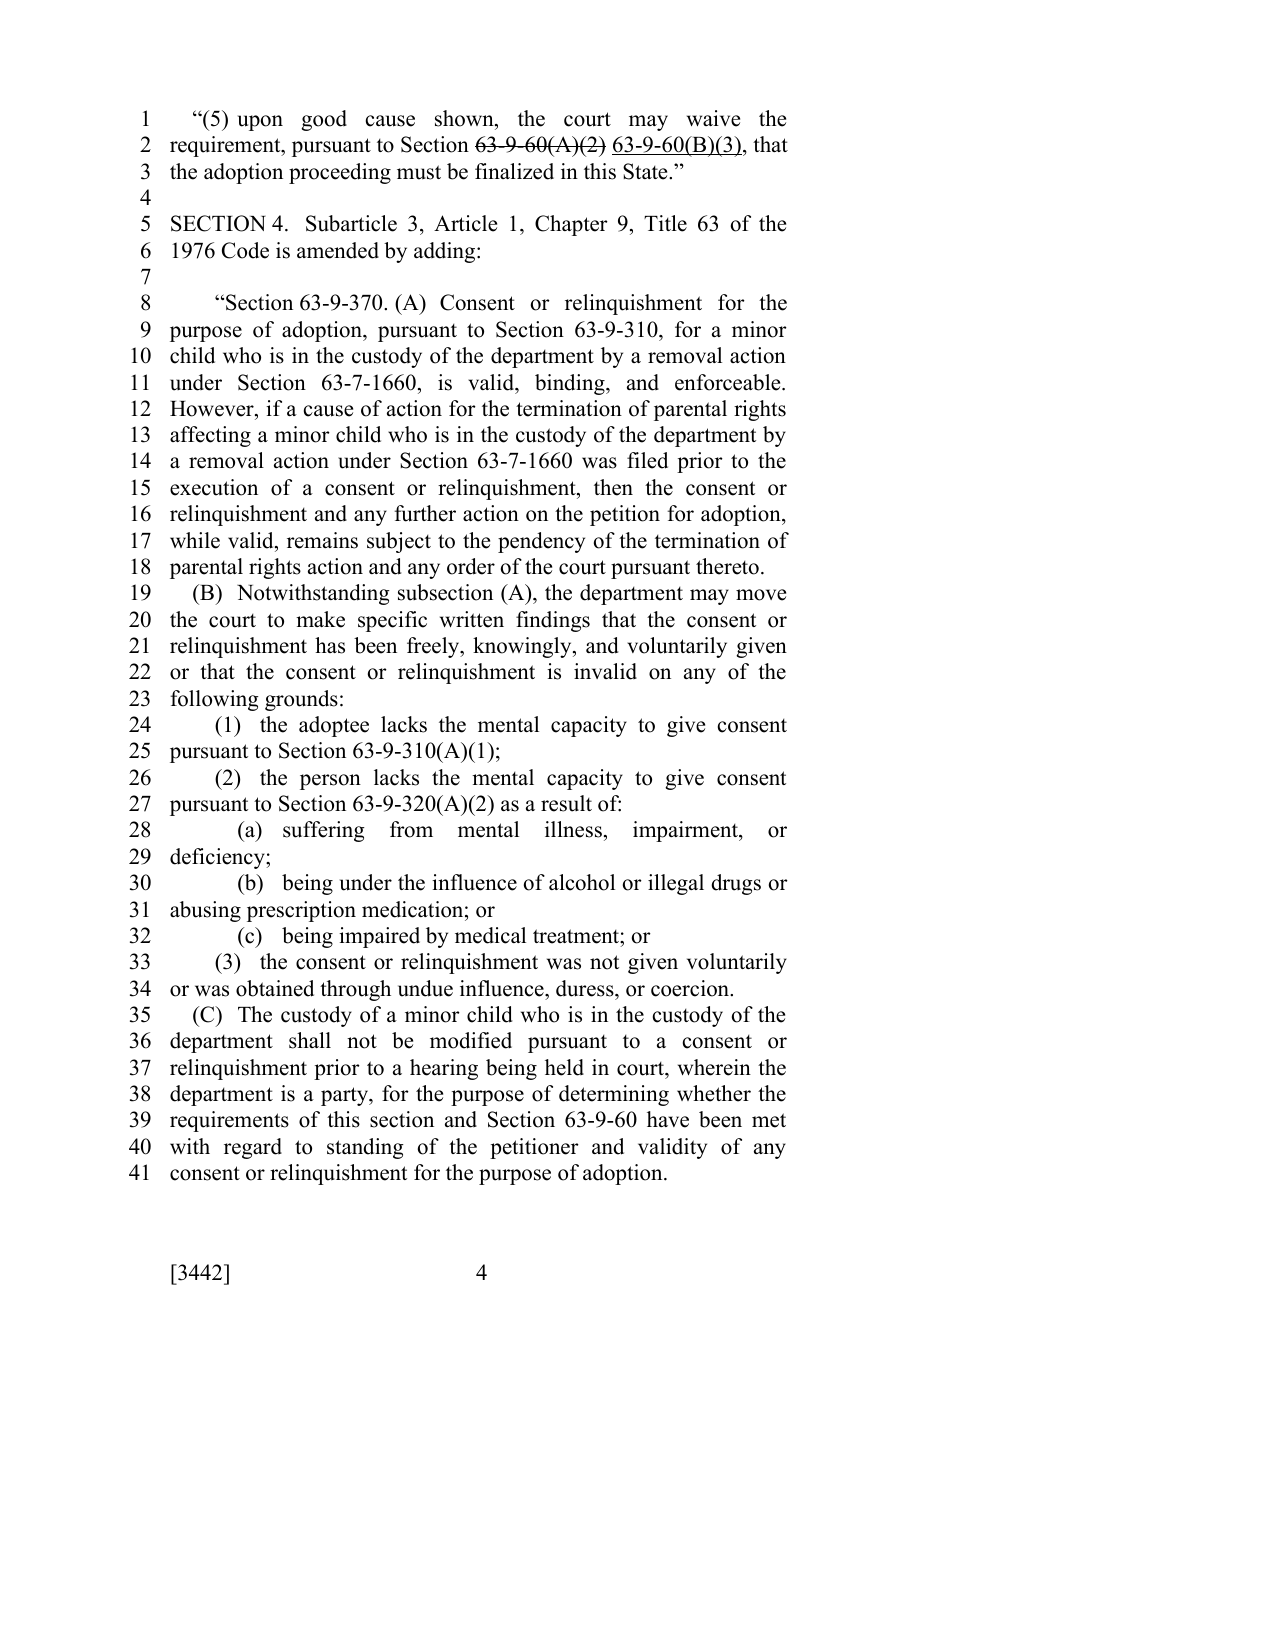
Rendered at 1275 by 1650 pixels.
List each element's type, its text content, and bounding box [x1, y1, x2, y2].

text “(5) upon good cause shown, the court may waive the requirement, pursuant to Section 63-9-60(A)(2) 63-9-60(B)(3), that the adoption proceeding must be finalized in this State.” [169, 105, 787, 184]
text (1) the adoptee lacks the mental capacity to give consent pursuant to Section 63-9-310(A)(1); [169, 711, 787, 764]
text (2) the person lacks the mental capacity to give consent pursuant to Section 63-9-320(A)(2) as a result of: [169, 764, 787, 817]
text (b) being under the influence of alcohol or illegal drugs or abusing prescription medication; or [169, 869, 787, 922]
text SECTION 4. Subarticle 3, Article 1, Chapter 9, Title 63 of the 1976 Code is amended by adding: [169, 210, 787, 263]
text (3) the consent or relinquishment was not given voluntarily or was obtained through undue influence, duress, or coercion. [169, 948, 787, 1001]
text (B) Notwithstanding subsection (A), the department may move the court to make specific written findings that the consent or relinquishment has been freely, knowingly, and voluntarily given or that the consent or relinquishment is invalid on any of the following grounds: [169, 579, 787, 711]
text (a) suffering from mental illness, impairment, or deficiency; [169, 817, 787, 869]
text “Section 63-9-370. (A) Consent or relinquishment for the purpose of adoption, pursuant to Section 63-9-310, for a minor child who is in the custody of the department by a removal action under Section 63-7-1660, is valid, binding, and enforceable. However, if a cause of action for the termination of parental rights affecting a minor child who is in the custody of the department by a removal action under Section 63-7-1660 was filed prior to the execution of a consent or relinquishment, then the consent or relinquishment and any further action on the petition for adoption, while valid, remains subject to the pendency of the termination of parental rights action and any order of the court pursuant thereto. [169, 289, 787, 579]
text (C) The custody of a minor child who is in the custody of the department shall not be modified pursuant to a consent or relinquishment prior to a hearing being held in court, wherein the department is a party, for the purpose of determining whether the requirements of this section and Section 63-9-60 have been met with regard to standing of the petitioner and validity of any consent or relinquishment for the purpose of adoption. [169, 1001, 787, 1186]
text (c) being impaired by medical treatment; or [169, 922, 787, 948]
